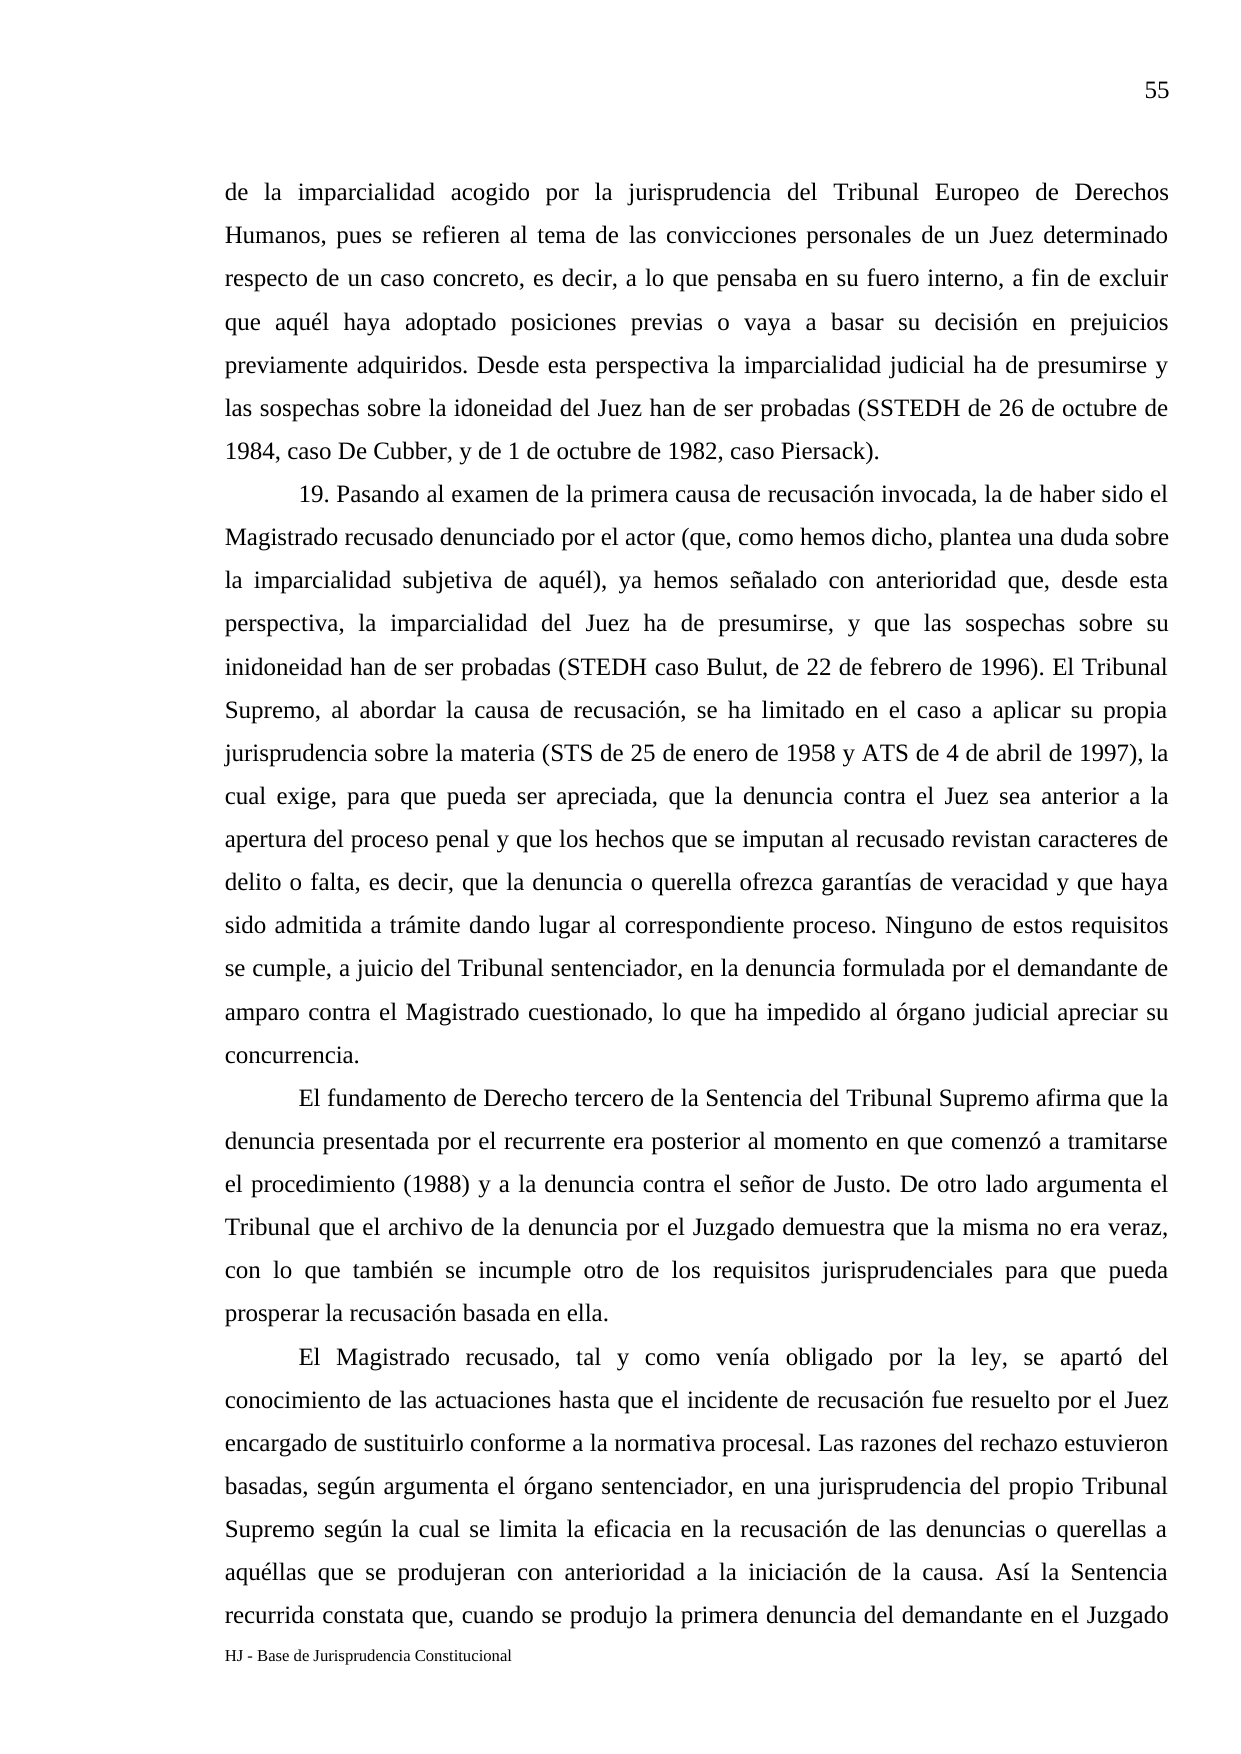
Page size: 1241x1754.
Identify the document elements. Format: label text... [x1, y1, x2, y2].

text 19. Pasando al examen de la primera causa de recusación invocada, la de haber sido el Magistrado recusado denunciado por el actor (que, como hemos dicho, plantea una duda sobre la imparcialidad subjetiva de aquél), ya hemos señalado con anterioridad que, desde esta perspectiva, la imparcialidad del Juez ha de presumirse, y que las sospechas sobre su inidoneidad han de ser probadas (STEDH caso Bulut, de 22 de febrero de 1996). El Tribunal Supremo, al abordar la causa de recusación, se ha limitado en el caso a aplicar su propia jurisprudencia sobre la materia (STS de 25 de enero de 1958 y ATS de 4 de abril de 1997), la cual exige, para que pueda ser apreciada, que la denuncia contra el Juez sea anterior a la apertura del proceso penal y que los hechos que se imputan al recusado revistan caracteres de delito o falta, es decir, que la denuncia o querella ofrezca garantías de veracidad y que haya sido admitida a trámite dando lugar al correspondiente proceso. Ninguno de estos requisitos se cumple, a juicio del Tribunal sentenciador, en la denuncia formulada por el demandante de amparo contra el Magistrado cuestionado, lo que ha impedido al órgano judicial apreciar su concurrencia. [224, 479, 1169, 1068]
text El fundamento de Derecho tercero de la Sentencia del Tribunal Supremo afirma que la denuncia presentada por el recurrente era posterior al momento en que comenzó a tramitarse el procedimiento (1988) y a la denuncia contra el señor de Justo. De otro lado argumenta el Tribunal que el archivo de la denuncia por el Juzgado demuestra que la misma no era veraz, con lo que también se incumple otro de los requisitos jurisprudenciales para que pueda prosperar la recusación basada en ella. [224, 1083, 1169, 1327]
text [224, 1342, 1169, 1629]
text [224, 177, 1169, 465]
